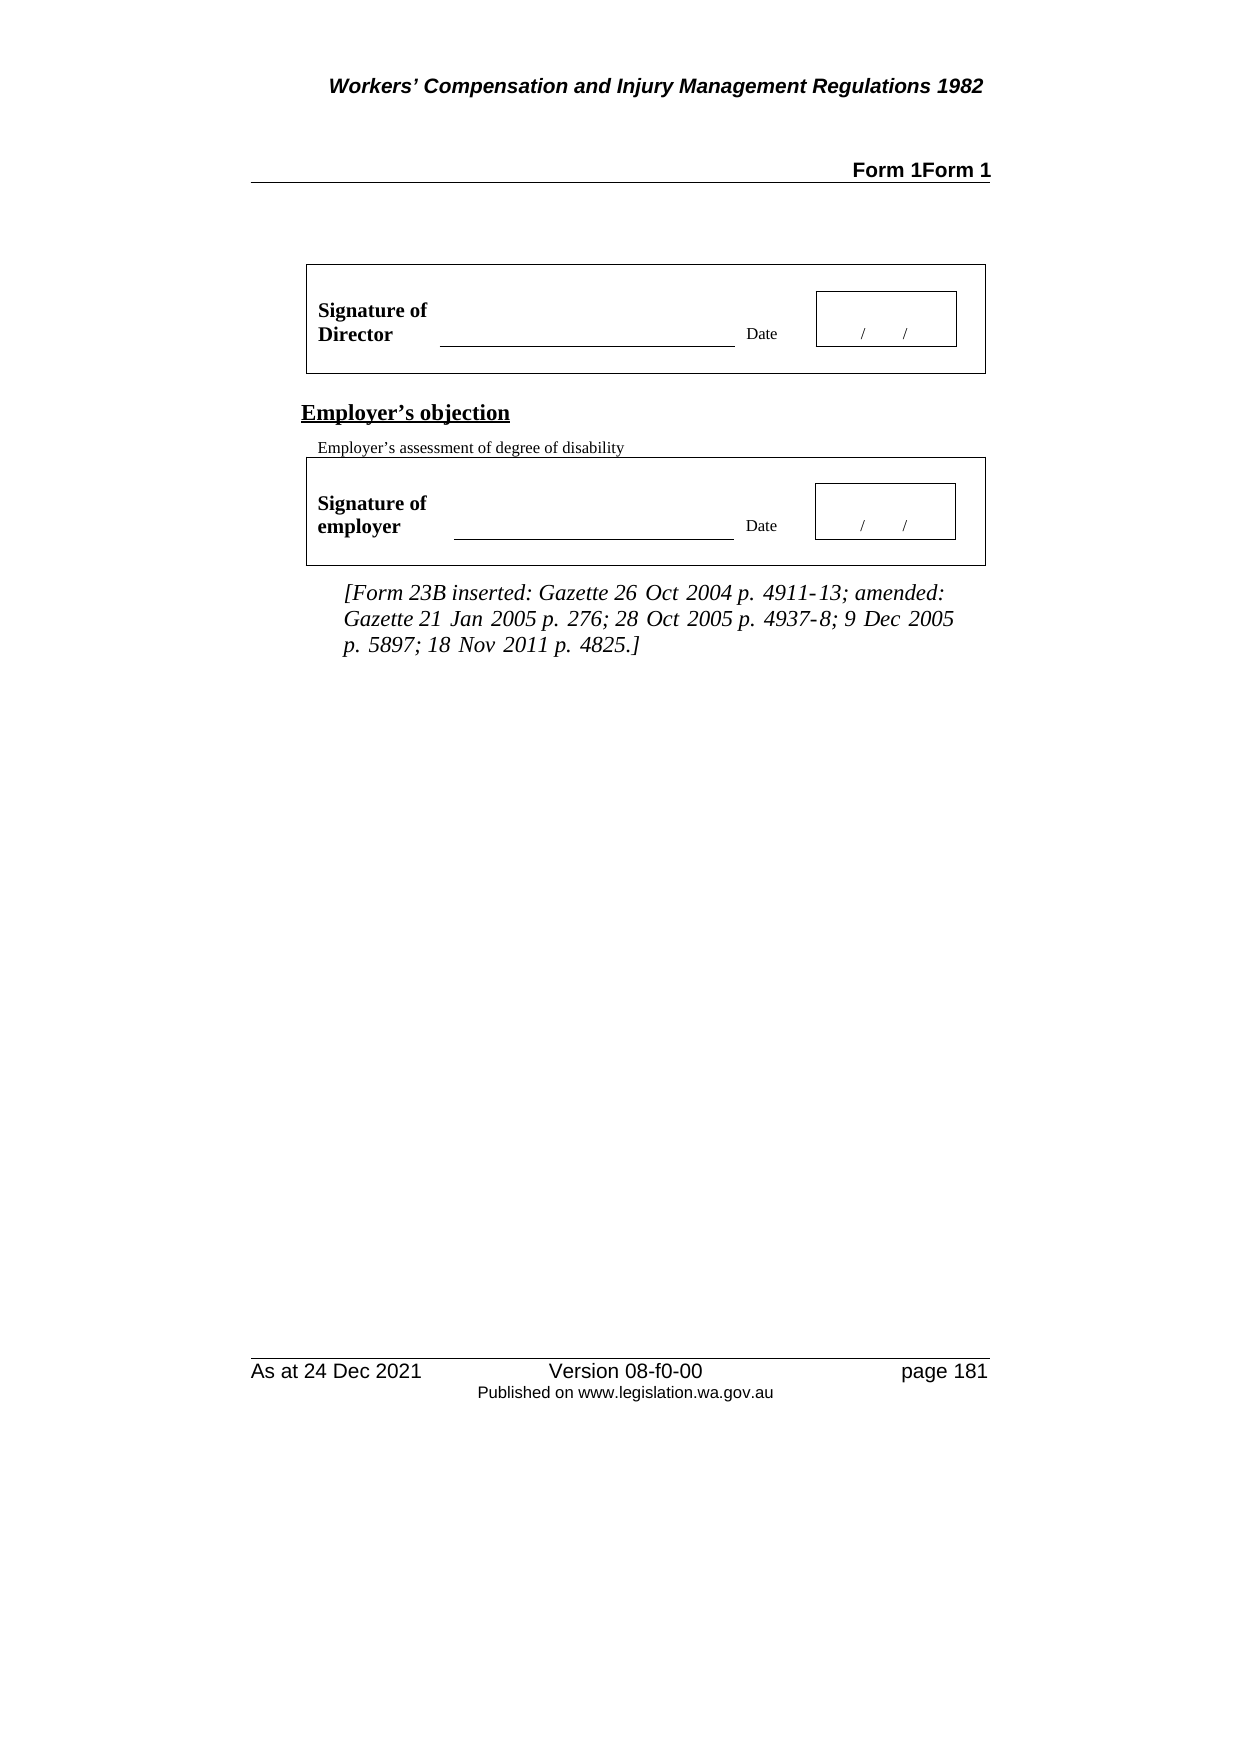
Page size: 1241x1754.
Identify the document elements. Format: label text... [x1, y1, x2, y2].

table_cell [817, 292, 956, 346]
text [Form 23B inserted: Gazette 26 Oct 2004 p. 4911-13; amended: Gazette 21 Jan 2005 p. 276; 28 Oct 2005 p. 4937-8; 9 Dec 2005 p. 5897; 18 Nov 2011 p. 4825.] [251, 578, 990, 658]
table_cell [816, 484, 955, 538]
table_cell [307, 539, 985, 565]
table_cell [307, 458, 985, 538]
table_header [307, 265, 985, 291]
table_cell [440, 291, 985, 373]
text Employer’s objection [301, 399, 990, 425]
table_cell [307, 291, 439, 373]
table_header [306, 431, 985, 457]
